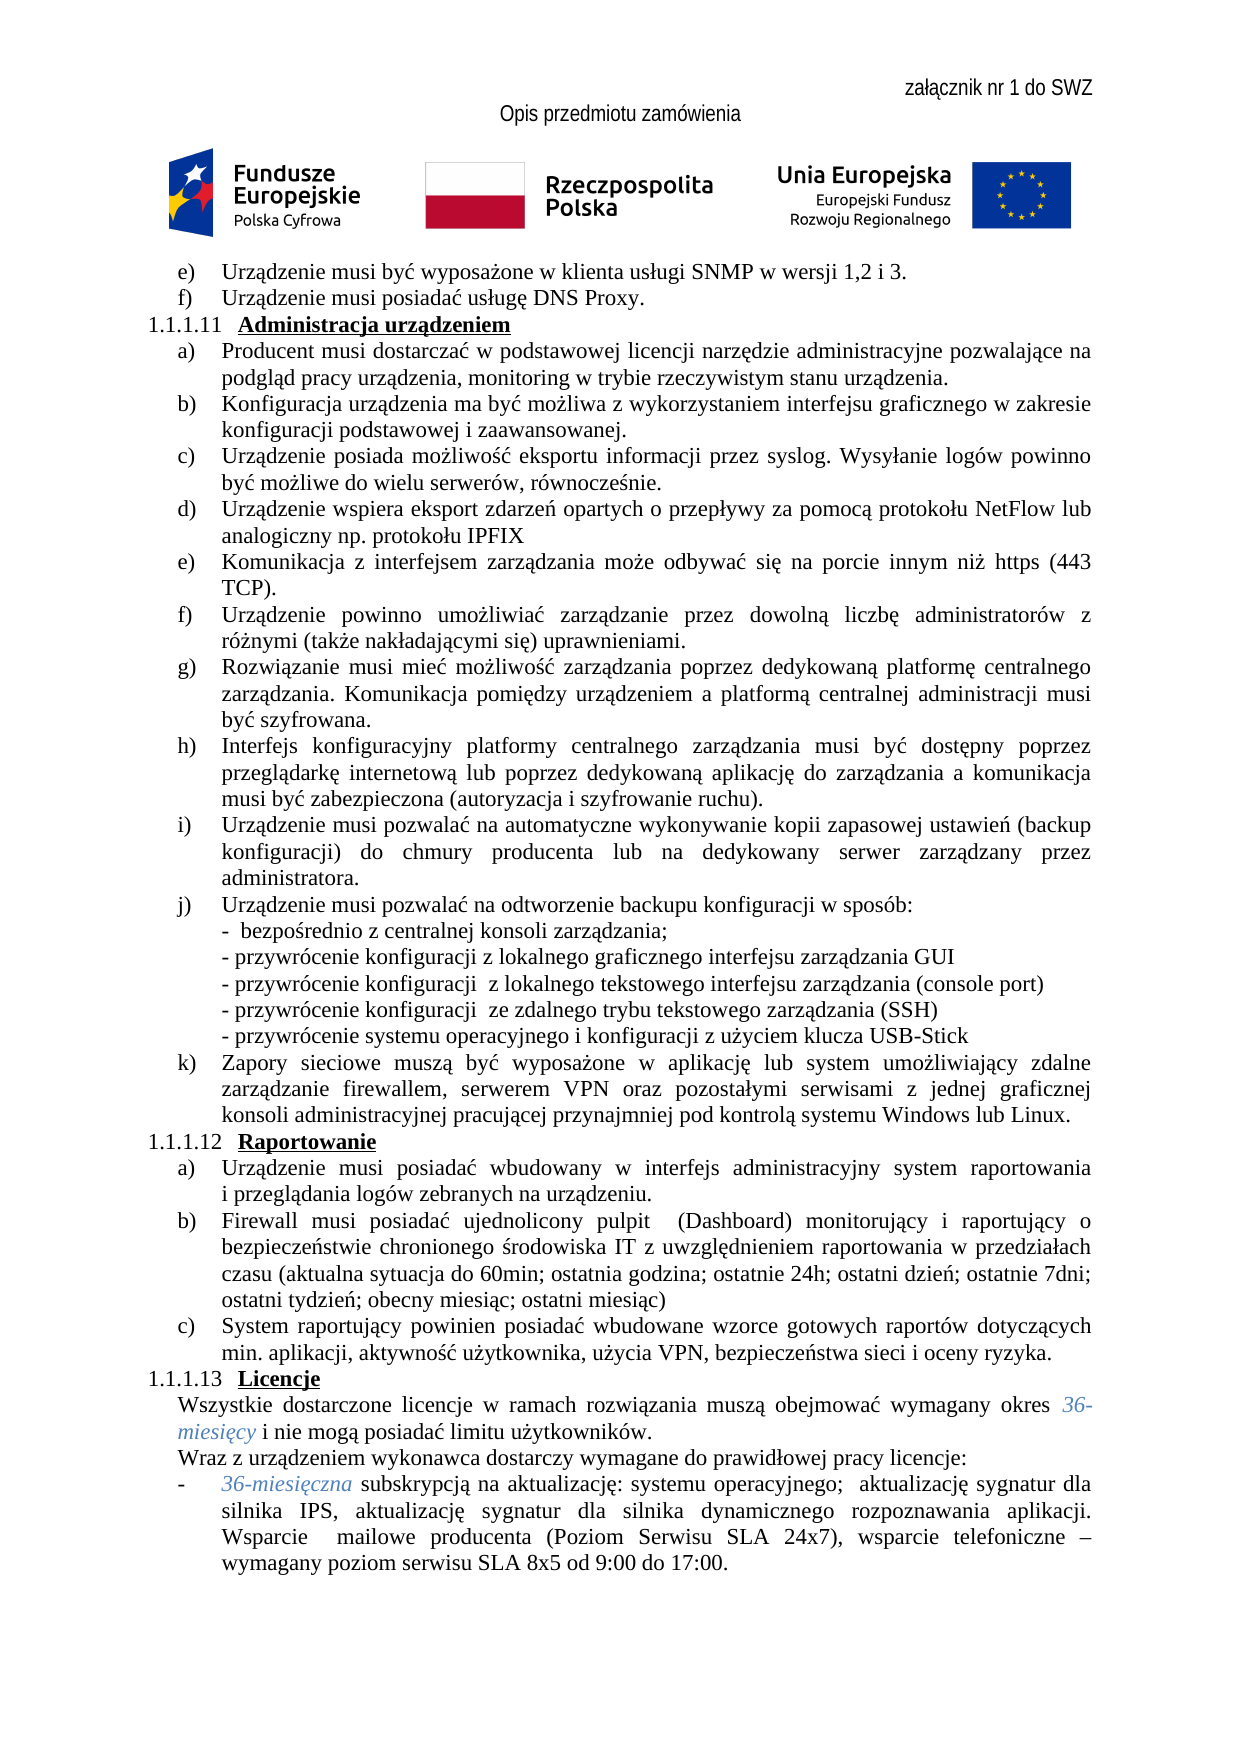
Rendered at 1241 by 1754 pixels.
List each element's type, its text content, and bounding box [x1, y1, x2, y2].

picture [147, 126, 1093, 259]
subtitle Raportowanie [148, 1128, 1093, 1154]
text - bezpośrednio z centralnej konsoli zarządzania; [221, 917, 1093, 943]
text - 36-miesięczna subskrypcją na aktualizację: systemu operacyjnego; aktualizację sygnatur dla silnika IPS, aktualizację sygnatur dla silnika dynamicznego rozpoznawania aplikacji. Wsparcie mailowe producenta (Poziom Serwisu SLA 24x7), wsparcie telefoniczne – wymagany poziom serwisu SLA 8x5 od 9:00 do 17:00. [177, 1470, 1093, 1576]
text c) System raportujący powinien posiadać wbudowane wzorce gotowych raportów dotyczących min. aplikacji, aktywność użytkownika, użycia VPN, bezpieczeństwa sieci i oceny ryzyka. [177, 1312, 1093, 1365]
text k) Zapory sieciowe muszą być wyposażone w aplikację lub system umożliwiający zdalne zarządzanie firewallem, serwerem VPN oraz pozostałymi serwisami z jednej graficznej konsoli administracyjnej pracującej przynajmniej pod kontrolą systemu Windows lub Linux. [177, 1049, 1093, 1128]
text b) Firewall musi posiadać ujednolicony pulpit (Dashboard) monitorujący i raportujący o bezpieczeństwie chronionego środowiska IT z uwzględnieniem raportowania w przedziałach czasu (aktualna sytuacja do 60min; ostatnia godzina; ostatnie 24h; ostatni dzień; ostatnie 7dni; ostatni tydzień; obecny miesiąc; ostatni miesiąc) [177, 1207, 1093, 1312]
text g) Rozwiązanie musi mieć możliwość zarządzania poprzez dedykowaną platformę centralnego zarządzania. Komunikacja pomiędzy urządzeniem a platformą centralnej administracji musi być szyfrowana. [177, 653, 1093, 732]
text b) Konfiguracja urządzenia ma być możliwa z wykorzystaniem interfejsu graficznego w zakresie konfiguracji podstawowej i zaawansowanej. [177, 390, 1093, 443]
text e) Urządzenie musi być wyposażone w klienta usługi SNMP w wersji 1,2 i 3. [177, 259, 1093, 284]
subtitle Licencje [148, 1365, 1093, 1391]
text i) Urządzenie musi pozwalać na automatyczne wykonywanie kopii zapasowej ustawień (backup konfiguracji) do chmury producenta lub na dedykowany serwer zarządzany przez administratora. [177, 812, 1093, 891]
text f) Urządzenie powinno umożliwiać zarządzanie przez dowolną liczbę administratorów z różnymi (także nakładającymi się) uprawnieniami. [177, 601, 1093, 653]
text - przywrócenie konfiguracji z lokalnego graficznego interfejsu zarządzania GUI [221, 943, 1093, 970]
text j) Urządzenie musi pozwalać na odtworzenie backupu konfiguracji w sposób: [177, 891, 1093, 917]
text c) Urządzenie posiada możliwość eksportu informacji przez syslog. Wysyłanie logów powinno być możliwe do wielu serwerów, równocześnie. [177, 443, 1093, 495]
text - przywrócenie konfiguracji z lokalnego tekstowego interfejsu zarządzania (console port) [221, 970, 1093, 996]
text - przywrócenie systemu operacyjnego i konfiguracji z użyciem klucza USB-Stick [221, 1022, 1093, 1049]
text e) Komunikacja z interfejsem zarządzania może odbywać się na porcie innym niż https (443 TCP). [177, 548, 1093, 601]
text h) Interfejs konfiguracyjny platformy centralnego zarządzania musi być dostępny poprzez przeglądarkę internetową lub poprzez dedykowaną aplikację do zarządzania a komunikacja musi być zabezpieczona (autoryzacja i szyfrowanie ruchu). [177, 732, 1093, 812]
text Wszystkie dostarczone licencje w ramach rozwiązania muszą obejmować wymagany okres 36-miesięcy i nie mogą posiadać limitu użytkowników. [177, 1391, 1093, 1444]
text f) Urządzenie musi posiadać usługę DNS Proxy. [177, 284, 1093, 311]
text d) Urządzenie wspiera eksport zdarzeń opartych o przepływy za pomocą protokołu NetFlow lub analogiczny np. protokołu IPFIX [177, 495, 1093, 548]
text - przywrócenie konfiguracji ze zdalnego trybu tekstowego zarządzania (SSH) [221, 996, 1093, 1022]
text Wraz z urządzeniem wykonawca dostarczy wymagane do prawidłowej pracy licencje: [177, 1444, 1093, 1470]
text a) Producent musi dostarczać w podstawowej licencji narzędzie administracyjne pozwalające na podgląd pracy urządzenia, monitoring w trybie rzeczywistym stanu urządzenia. [177, 337, 1093, 390]
text a) Urządzenie musi posiadać wbudowany w interfejs administracyjny system raportowania i przeglądania logów zebranych na urządzeniu. [177, 1154, 1093, 1207]
subtitle Administracja urządzeniem [148, 311, 1093, 337]
